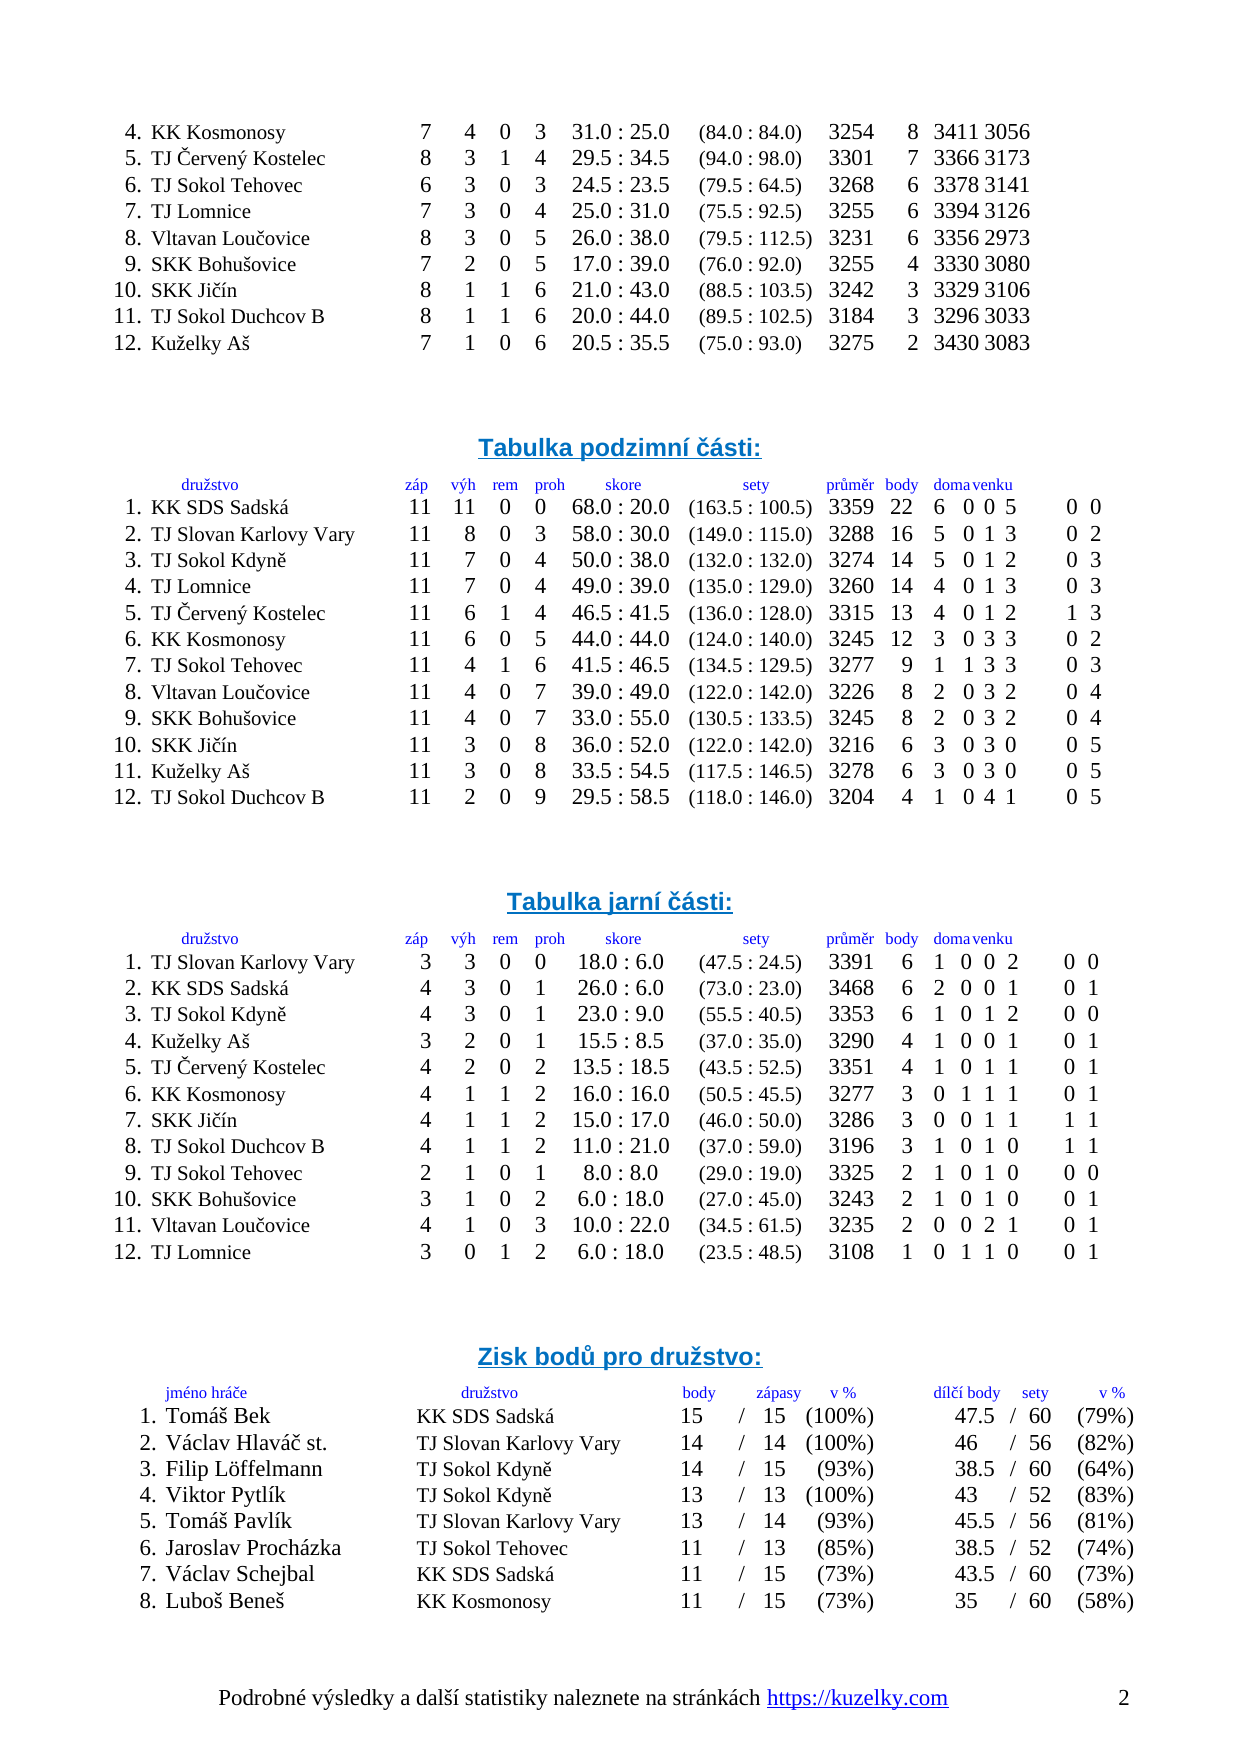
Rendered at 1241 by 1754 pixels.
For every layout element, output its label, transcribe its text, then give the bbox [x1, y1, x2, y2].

text 12. TJ Lomnice 3 0 1 2 6.0 : 18.0 (23.5 : 48.5) 3108 1 0 1 1 0 0 1 [106, 1238, 1134, 1264]
text 9. SKK Bohušovice 11 4 0 7 33.0 : 55.0 (130.5 : 133.5) 3245 8 2 0 3 2 0 4 [106, 704, 1134, 731]
text 2. KK SDS Sadská 4 3 0 1 26.0 : 6.0 (73.0 : 23.0) 3468 6 2 0 0 1 0 1 [106, 974, 1134, 1001]
text 5. Tomáš Pavlík TJ Slovan Karlovy Vary 13 / 14 (93%) 45.5 / 56 (81%) [106, 1508, 1134, 1534]
text 1. Tomáš Bek KK SDS Sadská 15 / 15 (100%) 47.5 / 60 (79%) [106, 1402, 1134, 1428]
text 6. Jaroslav Procházka TJ Sokol Tehovec 11 / 13 (85%) 38.5 / 52 (74%) [106, 1534, 1134, 1560]
text 6. KK Kosmonosy 11 6 0 5 44.0 : 44.0 (124.0 : 140.0) 3245 12 3 0 3 3 0 2 [106, 625, 1134, 652]
text 10. SKK Jičín 11 3 0 8 36.0 : 52.0 (122.0 : 142.0) 3216 6 3 0 3 0 0 5 [106, 731, 1134, 757]
text 7. TJ Sokol Tehovec 11 4 1 6 41.5 : 46.5 (134.5 : 129.5) 3277 9 1 1 3 3 0 3 [106, 652, 1134, 678]
text 8. Vltavan Loučovice 11 4 0 7 39.0 : 49.0 (122.0 : 142.0) 3226 8 2 0 3 2 0 4 [106, 678, 1134, 704]
text 6. KK Kosmonosy 4 1 1 2 16.0 : 16.0 (50.5 : 45.5) 3277 3 0 1 1 1 0 1 [106, 1079, 1134, 1106]
text 3. TJ Sokol Kdyně 11 7 0 4 50.0 : 38.0 (132.0 : 132.0) 3274 14 5 0 1 2 0 3 [106, 546, 1134, 572]
text 7. Václav Schejbal KK SDS Sadská 11 / 15 (73%) 43.5 / 60 (73%) [106, 1560, 1134, 1587]
text 11. Vltavan Loučovice 4 1 0 3 10.0 : 22.0 (34.5 : 61.5) 3235 2 0 0 2 1 0 1 [106, 1211, 1134, 1238]
text 6. TJ Sokol Tehovec 6 3 0 3 24.5 : 23.5 (79.5 : 64.5) 3268 6 3378 3141 [106, 171, 1134, 197]
text 10. SKK Jičín 8 1 1 6 21.0 : 43.0 (88.5 : 103.5) 3242 3 3329 3106 [106, 276, 1134, 303]
text 9. TJ Sokol Tehovec 2 1 0 1 8.0 : 8.0 (29.0 : 19.0) 3325 2 1 0 1 0 0 0 [106, 1159, 1134, 1185]
text 1. KK SDS Sadská 11 11 0 0 68.0 : 20.0 (163.5 : 100.5) 3359 22 6 0 0 5 0 0 [106, 493, 1134, 520]
text 2. TJ Slovan Karlovy Vary 11 8 0 3 58.0 : 30.0 (149.0 : 115.0) 3288 16 5 0 1 3 0 2 [106, 520, 1134, 546]
text 11. Kuželky Aš 11 3 0 8 33.5 : 54.5 (117.5 : 146.5) 3278 6 3 0 3 0 0 5 [106, 757, 1134, 783]
text 7. SKK Jičín 4 1 1 2 15.0 : 17.0 (46.0 : 50.0) 3286 3 0 0 1 1 1 1 [106, 1106, 1134, 1132]
text 1. TJ Slovan Karlovy Vary 3 3 0 0 18.0 : 6.0 (47.5 : 24.5) 3391 6 1 0 0 2 0 0 [106, 948, 1134, 974]
text 12. Kuželky Aš 7 1 0 6 20.5 : 35.5 (75.0 : 93.0) 3275 2 3430 3083 [106, 329, 1134, 355]
text družstvo záp výh rem proh skore sety průměr body doma venku [106, 929, 1134, 948]
text 5. TJ Červený Kostelec 11 6 1 4 46.5 : 41.5 (136.0 : 128.0) 3315 13 4 0 1 2 1 3 [106, 599, 1134, 625]
text družstvo záp výh rem proh skore sety průměr body doma venku [106, 474, 1134, 493]
text Tabulka podzimní části: [94, 433, 1145, 462]
text 5. TJ Červený Kostelec 4 2 0 2 13.5 : 18.5 (43.5 : 52.5) 3351 4 1 0 1 1 0 1 [106, 1053, 1134, 1079]
text 2. Václav Hlaváč st. TJ Slovan Karlovy Vary 14 / 14 (100%) 46 / 56 (82%) [106, 1428, 1134, 1455]
text 8. Luboš Beneš KK Kosmonosy 11 / 15 (73%) 35 / 60 (58%) [106, 1587, 1134, 1613]
text 4. KK Kosmonosy 7 4 0 3 31.0 : 25.0 (84.0 : 84.0) 3254 8 3411 3056 [106, 118, 1134, 144]
text 7. TJ Lomnice 7 3 0 4 25.0 : 31.0 (75.5 : 92.5) 3255 6 3394 3126 [106, 197, 1134, 223]
text Zisk bodů pro družstvo: [94, 1342, 1145, 1371]
text jméno hráče družstvo body zápasy v % dílčí body sety v % [106, 1383, 1134, 1402]
text 5. TJ Červený Kostelec 8 3 1 4 29.5 : 34.5 (94.0 : 98.0) 3301 7 3366 3173 [106, 144, 1134, 171]
text 4. Viktor Pytlík TJ Sokol Kdyně 13 / 13 (100%) 43 / 52 (83%) [106, 1481, 1134, 1508]
text 4. TJ Lomnice 11 7 0 4 49.0 : 39.0 (135.0 : 129.0) 3260 14 4 0 1 3 0 3 [106, 572, 1134, 599]
text 8. Vltavan Loučovice 8 3 0 5 26.0 : 38.0 (79.5 : 112.5) 3231 6 3356 2973 [106, 223, 1134, 250]
text 4. Kuželky Aš 3 2 0 1 15.5 : 8.5 (37.0 : 35.0) 3290 4 1 0 0 1 0 1 [106, 1027, 1134, 1053]
text 8. TJ Sokol Duchcov B 4 1 1 2 11.0 : 21.0 (37.0 : 59.0) 3196 3 1 0 1 0 1 1 [106, 1132, 1134, 1159]
text 10. SKK Bohušovice 3 1 0 2 6.0 : 18.0 (27.0 : 45.0) 3243 2 1 0 1 0 0 1 [106, 1185, 1134, 1211]
text 11. TJ Sokol Duchcov B 8 1 1 6 20.0 : 44.0 (89.5 : 102.5) 3184 3 3296 3033 [106, 303, 1134, 329]
text 12. TJ Sokol Duchcov B 11 2 0 9 29.5 : 58.5 (118.0 : 146.0) 3204 4 1 0 4 1 0 5 [106, 783, 1134, 810]
text Tabulka jarní části: [94, 887, 1145, 916]
text 3. Filip Löffelmann TJ Sokol Kdyně 14 / 15 (93%) 38.5 / 60 (64%) [106, 1455, 1134, 1481]
text 9. SKK Bohušovice 7 2 0 5 17.0 : 39.0 (76.0 : 92.0) 3255 4 3330 3080 [106, 250, 1134, 276]
text 3. TJ Sokol Kdyně 4 3 0 1 23.0 : 9.0 (55.5 : 40.5) 3353 6 1 0 1 2 0 0 [106, 1001, 1134, 1027]
